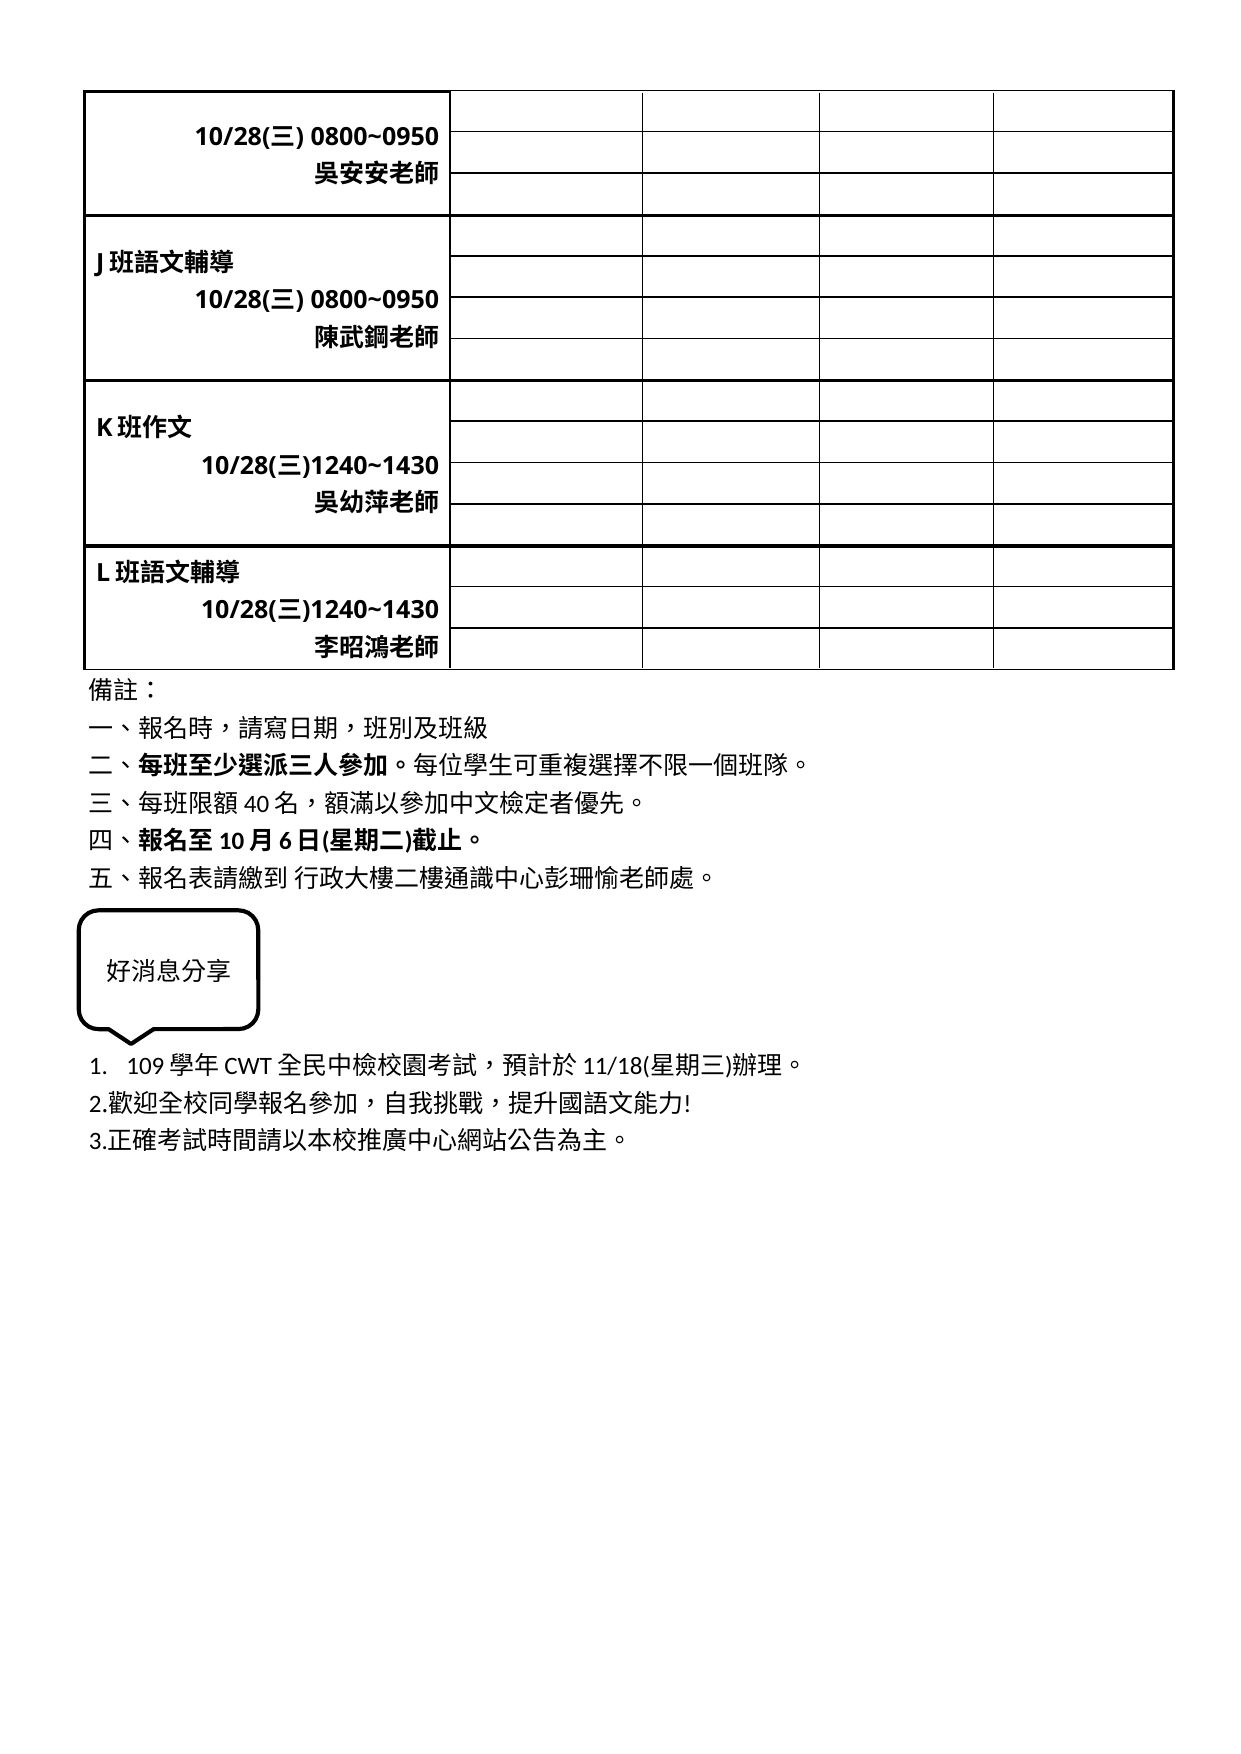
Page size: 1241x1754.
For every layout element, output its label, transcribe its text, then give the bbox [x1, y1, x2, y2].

table_cell [820, 422, 993, 462]
table_cell [820, 339, 993, 379]
table_cell [451, 463, 642, 503]
text 3.正確考試時間請以本校推廣中心網站公告為主。 [89, 1120, 1152, 1157]
table_cell [451, 339, 642, 379]
table_cell [994, 174, 1172, 213]
table_cell [820, 174, 993, 213]
table_cell [994, 587, 1172, 627]
table_cell [994, 257, 1172, 296]
table_cell [994, 548, 1172, 586]
table_cell [820, 298, 993, 338]
table_cell K班作文 10/28(三)1240~1430 吳幼萍老師 [86, 382, 449, 544]
text 二、每班至少選派三人參加。每位學生可重複選擇不限一個班隊。 [89, 745, 1152, 782]
table_cell [820, 587, 993, 627]
table_cell [820, 629, 993, 668]
table_cell [820, 382, 993, 420]
table_cell [643, 587, 819, 627]
table_cell [643, 132, 819, 172]
text 2.歡迎全校同學報名參加，自我挑戰，提升國語文能力! [89, 1082, 1152, 1120]
list 109學年CWT全民中檢校園考試，預計於11/18(星期三)辦理。 [89, 1045, 1152, 1082]
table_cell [86, 93, 449, 213]
text 五、報名表請繳到 行政大樓二樓通識中心彭珊愉老師處。 [89, 857, 1152, 895]
table_cell [643, 217, 819, 255]
table_cell [643, 422, 819, 462]
table_cell [993, 91, 1172, 131]
text 備註： [89, 670, 1152, 707]
table_cell [451, 257, 642, 296]
table_cell [643, 382, 819, 420]
text 一、報名時，請寫日期，班別及班級 [89, 707, 1152, 745]
table_cell [820, 505, 993, 544]
text 四、報名至10月6日(星期二)截止。 [89, 820, 1152, 857]
table_cell [451, 174, 642, 213]
table_cell [994, 629, 1172, 668]
table_cell [820, 463, 993, 503]
table_cell [643, 298, 819, 338]
table_cell [643, 548, 819, 586]
table_cell [451, 587, 642, 627]
table_cell [451, 382, 642, 420]
table_cell [820, 132, 993, 172]
text 三、每班限額40名，額滿以參加中文檢定者優先。 [89, 782, 1152, 820]
table_cell [451, 548, 642, 586]
table_cell [643, 629, 819, 668]
table_cell [994, 132, 1172, 172]
table_cell [994, 505, 1172, 544]
table_cell [643, 463, 819, 503]
table_cell [451, 505, 642, 544]
table_cell [643, 174, 819, 213]
table_cell J班語文輔導 10/28(三) 0800~0950 陳武鋼老師 [86, 217, 449, 379]
table_cell [642, 91, 819, 131]
table_cell [820, 548, 993, 586]
table_cell [994, 339, 1172, 379]
table_cell [451, 298, 642, 338]
table_cell [643, 505, 819, 544]
table_cell [819, 91, 993, 131]
table_cell [994, 298, 1172, 338]
table_cell [451, 217, 642, 255]
table_cell [994, 217, 1172, 255]
table_cell [820, 217, 993, 255]
table_cell [643, 257, 819, 296]
table_cell [994, 422, 1172, 462]
table_cell [451, 422, 642, 462]
table_cell [994, 382, 1172, 420]
table_cell L班語文輔導 10/28(三)1240~1430 李昭鴻老師 [86, 548, 449, 668]
table_cell [643, 339, 819, 379]
table_cell [451, 132, 642, 172]
table_cell [994, 463, 1172, 503]
table_cell [451, 91, 642, 131]
table_cell [820, 257, 993, 296]
table_cell [451, 629, 642, 668]
